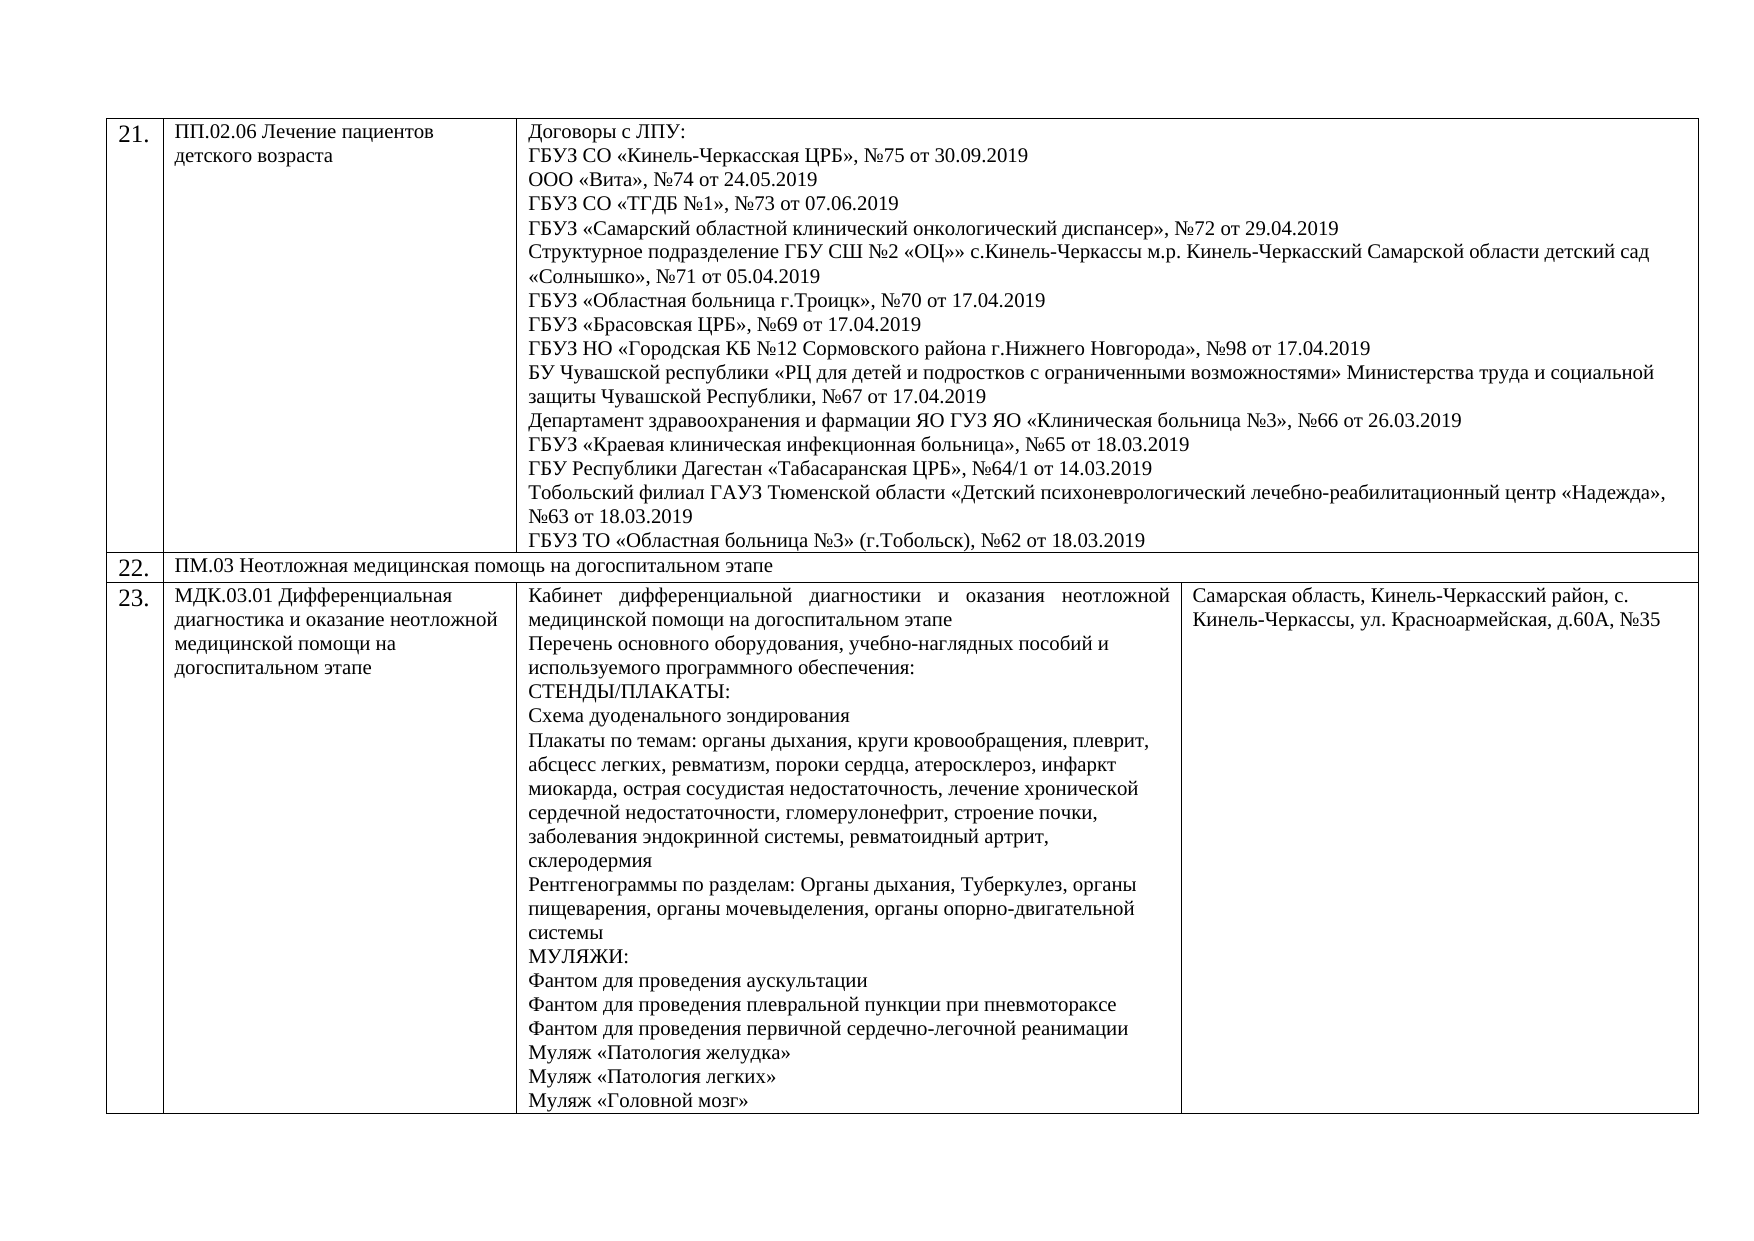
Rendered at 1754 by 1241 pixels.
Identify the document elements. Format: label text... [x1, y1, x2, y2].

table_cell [164, 583, 516, 1112]
table_cell ПМ.03 Неотложная медицинская помощь на догоспитальном этапе [164, 553, 1698, 582]
table_cell [107, 119, 163, 552]
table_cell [1182, 583, 1698, 1112]
table_cell [107, 553, 163, 582]
table_cell Договоры с ЛПУ: ГБУЗ СО «Кинель-Черкасская ЦРБ», №75 от 30.09.2019 ООО «Вита», №74 от 24.05.2019 ГБУЗ СО «ТГДБ №1», №73 от 07.06.2019 ГБУЗ «Самарский областной клинический онкологический диспансер», №72 от 29.04.2019 Структурное подразделение ГБУ СШ №2 «ОЦ»» с.Кинель-Черкассы м.р. Кинель-Черкасский Самарской области детский сад «Солнышко», №71 от 05.04.2019 ГБУЗ «Областная больница г.Троицк», №70 от 17.04.2019 ГБУЗ «Брасовская ЦРБ», №69 от 17.04.2019 ГБУЗ НО «Городская КБ №12 Сормовского района г.Нижнего Новгорода», №98 от 17.04.2019 БУ Чувашской республики «РЦ для детей и подростков с ограниченными возможностями» Министерства труда и социальной защиты Чувашской Республики, №67 от 17.04.2019 Департамент здравоохранения и фармации ЯО ГУЗ ЯО «Клиническая больница №3», №66 от 26.03.2019 ГБУЗ «Краевая клиническая инфекционная больница», №65 от 18.03.2019 ГБУ Республики Дагестан «Табасаранская ЦРБ», №64/1 от 14.03.2019 Тобольский филиал ГАУЗ Тюменской области «Детский психоневрологический лечебно-реабилитационный центр «Надежда», №63 от 18.03.2019 ГБУЗ ТО «Областная больница №3» (г.Тобольск), №62 от 18.03.2019 [517, 119, 1698, 552]
table_cell ПП.02.06 Лечение пациентов детского возраста [164, 119, 516, 552]
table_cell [517, 583, 1181, 1112]
table_cell [107, 583, 163, 1112]
